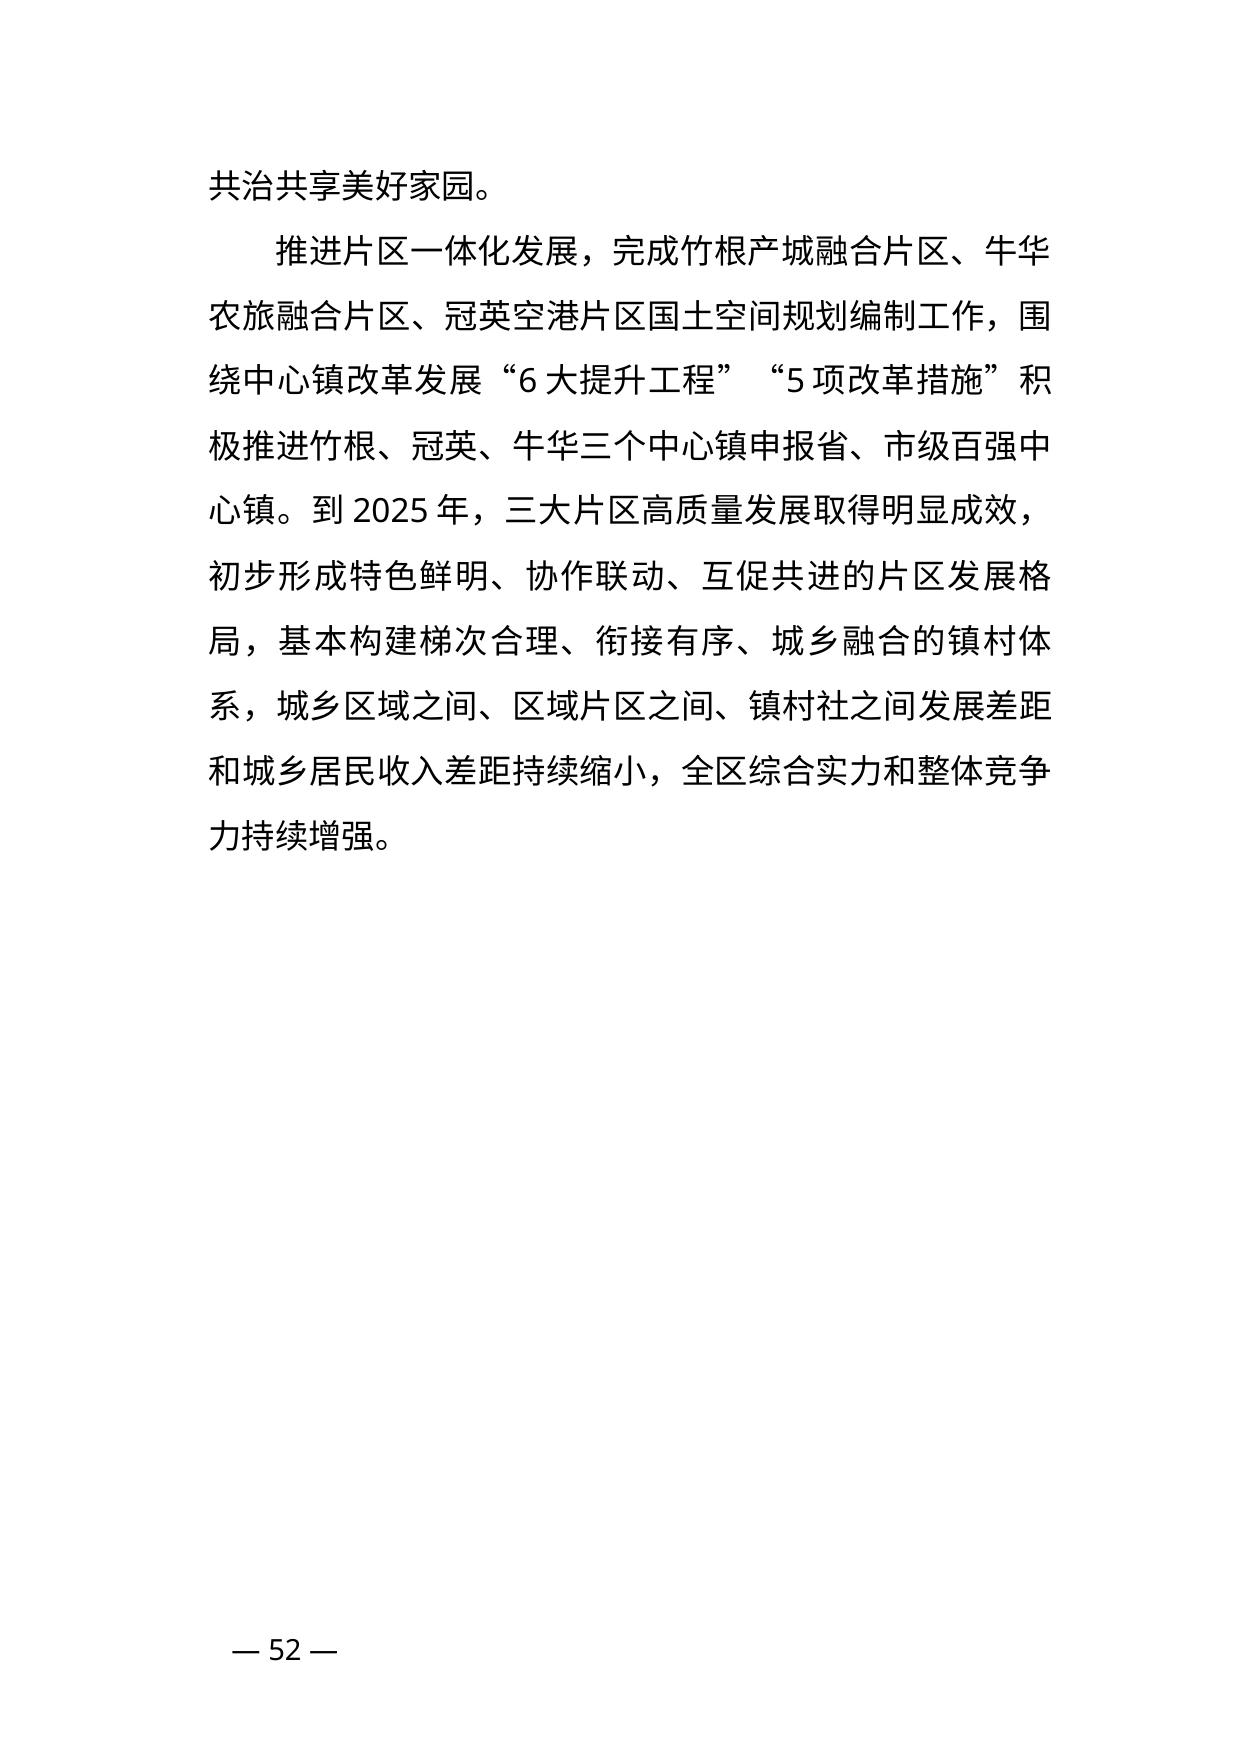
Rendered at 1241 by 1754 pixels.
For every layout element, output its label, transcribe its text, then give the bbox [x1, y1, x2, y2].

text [144, 151, 1053, 215]
text 推进片区一体化发展，完成竹根产城融合片区、牛华农旅融合片区、冠英空港片区国土空间规划编制工作，围绕中心镇改革发展“6大提升工程”“5项改革措施”积极推进竹根、冠英、牛华三个中心镇申报省、市级百强中心镇。到2025年，三大片区高质量发展取得明显成效，初步形成特色鲜明、协作联动、互促共进的片区发展格局，基本构建梯次合理、衔接有序、城乡融合的镇村体系，城乡区域之间、区域片区之间、镇村社之间发展差距和城乡居民收入差距持续缩小，全区综合实力和整体竞争力持续增强。 [144, 215, 1053, 866]
